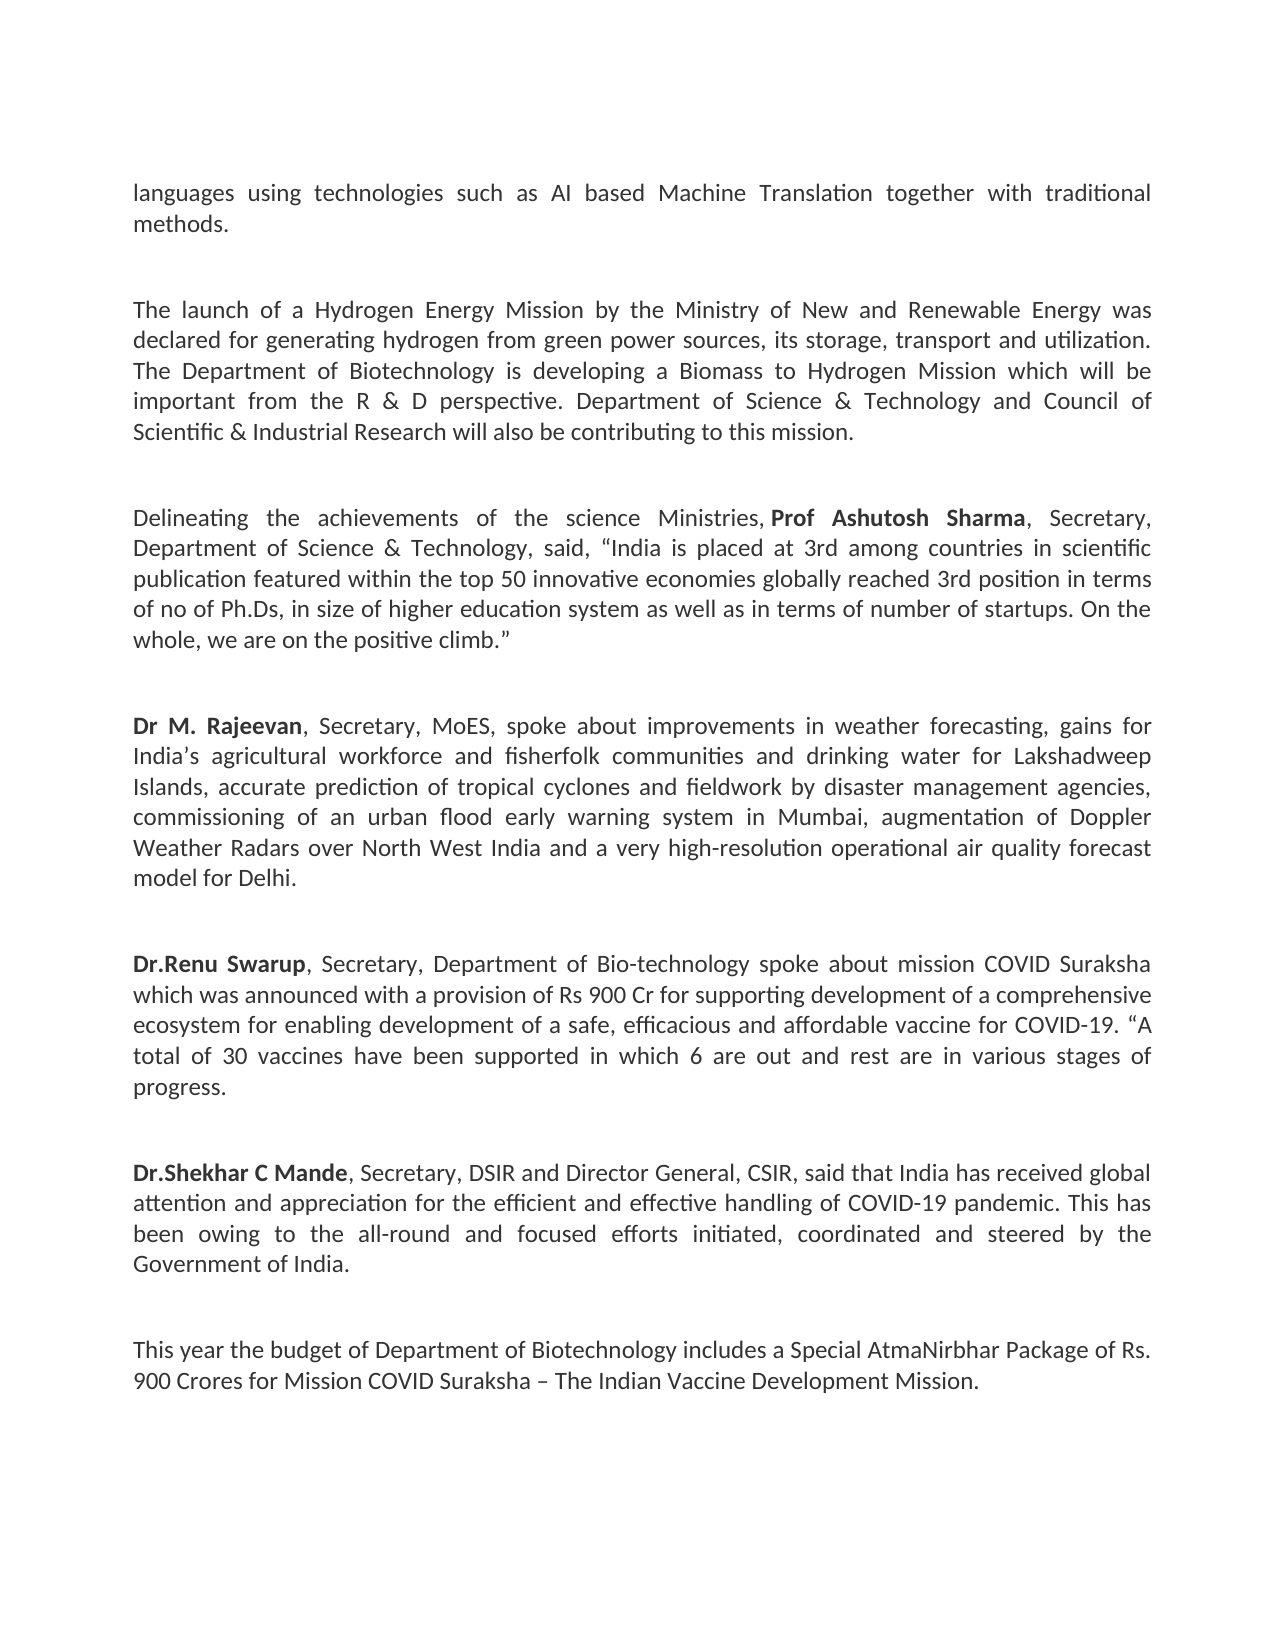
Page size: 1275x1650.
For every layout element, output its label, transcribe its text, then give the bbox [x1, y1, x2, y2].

text Dr.Renu Swarup, Secretary, Department of Bio-technology spoke about mission COVID Suraksha which was announced with a provision of Rs 900 Cr for supporting development of a comprehensive ecosystem for enabling development of a safe, efficacious and affordable vaccine for COVID-19. “A total of 30 vaccines have been supported in which 6 are out and rest are in various stages of progress. [133, 949, 1152, 1101]
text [133, 177, 1152, 238]
text Dr.Shekhar C Mande, Secretary, DSIR and Director General, CSIR, said that India has received global attention and appreciation for the efficient and effective handling of COVID-19 pandemic. This has been owing to the all-round and focused efforts initiated, coordinated and steered by the Government of India. [133, 1157, 1152, 1279]
text The launch of a Hydrogen Energy Mission by the Ministry of New and Renewable Energy was declared for generating hydrogen from green power sources, its storage, transport and utilization. The Department of Biotechnology is developing a Biomass to Hydrogen Mission which will be important from the R & D perspective. Department of Science & Technology and Council of Scientific & Industrial Research will also be contributing to this mission. [133, 294, 1152, 446]
text This year the budget of Department of Biotechnology includes a Special AtmaNirbhar Package of Rs. 900 Crores for Mission COVID Suraksha – The Indian Vaccine Development Mission. [133, 1334, 1152, 1395]
text Dr M. Rajeevan, Secretary, MoES, spoke about improvements in weather forecasting, gains for India’s agricultural workforce and fisherfolk communities and drinking water for Lakshadweep Islands, accurate prediction of tropical cyclones and fieldwork by disaster management agencies, commissioning of an urban flood early warning system in Mumbai, augmentation of Doppler Weather Radars over North West India and a very high-resolution operational air quality forecast model for Delhi. [133, 710, 1152, 893]
text Delineating the achievements of the science Ministries, Prof Ashutosh Sharma, Secretary, Department of Science & Technology, said, “India is placed at 3rd among countries in scientific publication featured within the top 50 innovative economies globally reached 3rd position in terms of no of Ph.Ds, in size of higher education system as well as in terms of number of startups. On the whole, we are on the positive climb.” [133, 502, 1152, 654]
